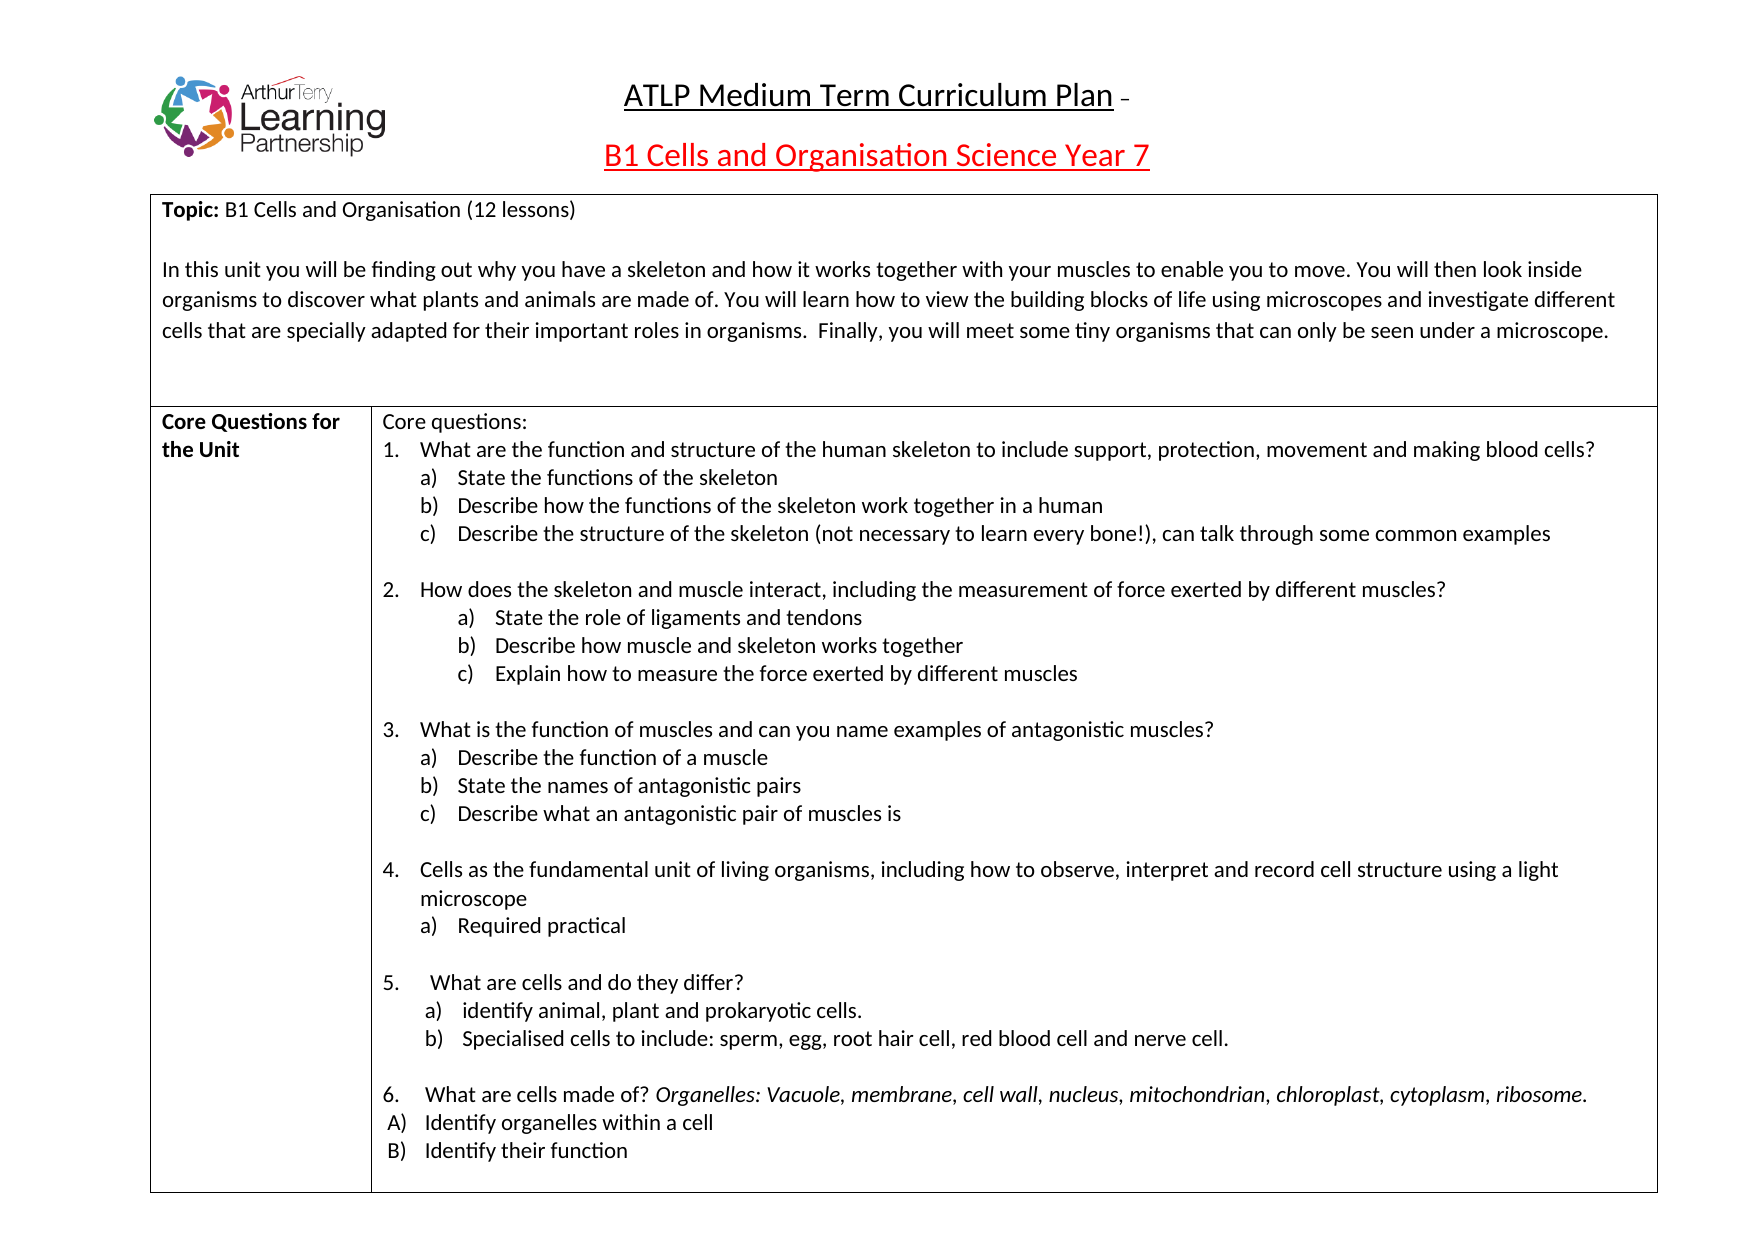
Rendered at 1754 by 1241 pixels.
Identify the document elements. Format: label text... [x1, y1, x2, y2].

table_cell Core Questions for the Unit [151, 407, 371, 1192]
picture [150, 73, 389, 164]
table_header Topic: B1 Cells and Organisation (12 lessons) In this unit you will be finding out why you have a skeleton and how it works together with your muscles to enable you to move. You will then look inside organisms to discover what plants and animals are made of. You will learn how to view the building blocks of life using microscopes and investigate different cells that are specially adapted for their important roles in organisms. Finally, you will meet some tiny organisms that can only be seen under a microscope. [151, 195, 1657, 406]
